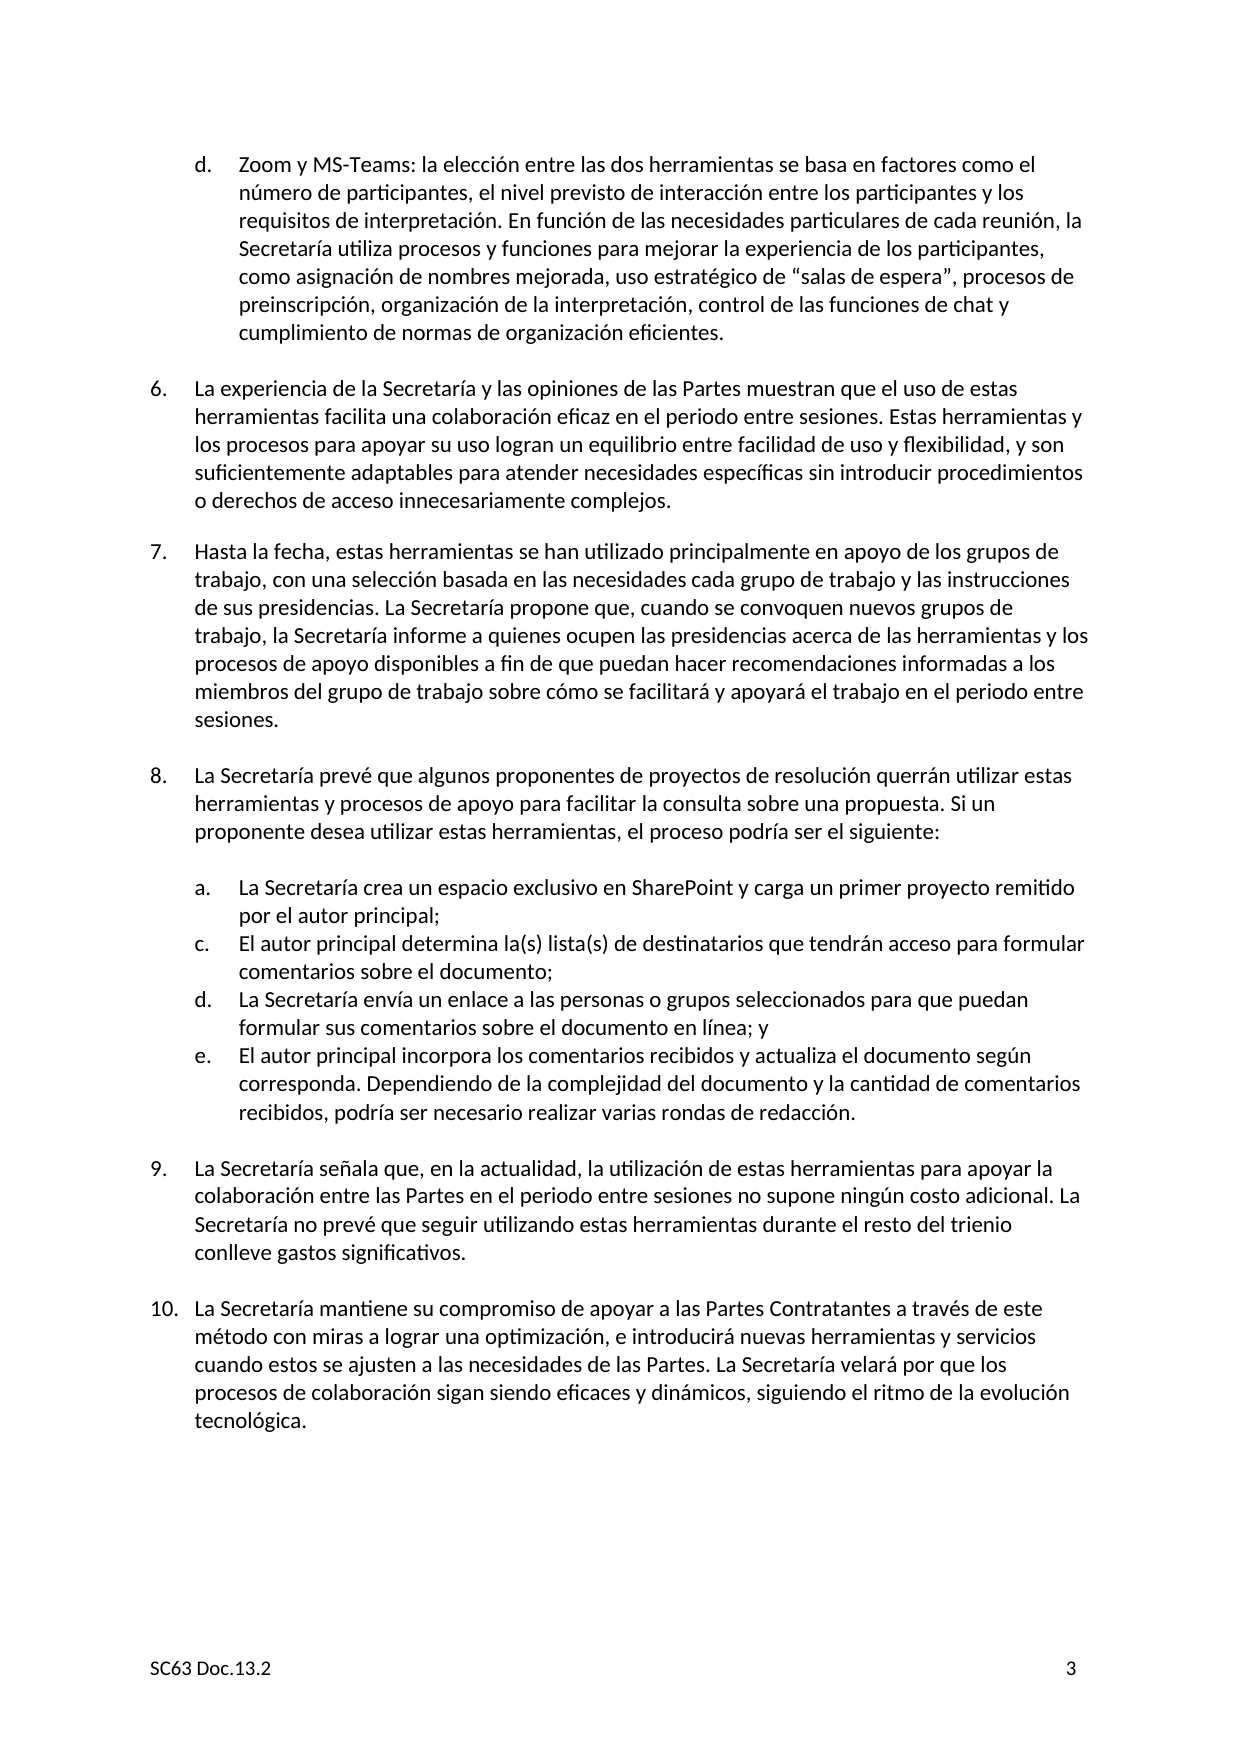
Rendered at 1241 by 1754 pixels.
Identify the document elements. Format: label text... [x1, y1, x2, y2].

list e. El autor principal incorpora los comentarios recibidos y actualiza el documento según corresponda. Dependiendo de la complejidad del documento y la cantidad de comentarios recibidos, podría ser necesario realizar varias rondas de redacción. [194, 1042, 1090, 1126]
text 6. La experiencia de la Secretaría y las opiniones de las Partes muestran que el uso de estas herramientas facilita una colaboración eficaz en el periodo entre sesiones. Estas herramientas y los procesos para apoyar su uso logran un equilibrio entre facilidad de uso y flexibilidad, y son suficientemente adaptables para atender necesidades específicas sin introducir procedimientos o derechos de acceso innecesariamente complejos. [150, 374, 1090, 514]
text 7. Hasta la fecha, estas herramientas se han utilizado principalmente en apoyo de los grupos de trabajo, con una selección basada en las necesidades cada grupo de trabajo y las instrucciones de sus presidencias. La Secretaría propone que, cuando se convoquen nuevos grupos de trabajo, la Secretaría informe a quienes ocupen las presidencias acerca de las herramientas y los procesos de apoyo disponibles a fin de que puedan hacer recomendaciones informadas a los miembros del grupo de trabajo sobre cómo se facilitará y apoyará el trabajo en el periodo entre sesiones. [150, 537, 1090, 733]
list a. La Secretaría crea un espacio exclusivo en SharePoint y carga un primer proyecto remitido por el autor principal; [194, 873, 1090, 929]
list d. La Secretaría envía un enlace a las personas o grupos seleccionados para que puedan formular sus comentarios sobre el documento en línea; y [194, 986, 1090, 1042]
text d. Zoom y MS-Teams: la elección entre las dos herramientas se basa en factores como el número de participantes, el nivel previsto de interacción entre los participantes y los requisitos de interpretación. En función de las necesidades particulares de cada reunión, la Secretaría utiliza procesos y funciones para mejorar la experiencia de los participantes, como asignación de nombres mejorada, uso estratégico de “salas de espera”, procesos de preinscripción, organización de la interpretación, control de las funciones de chat y cumplimiento de normas de organización eficientes. [194, 150, 1090, 346]
text 10. La Secretaría mantiene su compromiso de apoyar a las Partes Contratantes a través de este método con miras a lograr una optimización, e introducirá nuevas herramientas y servicios cuando estos se ajusten a las necesidades de las Partes. La Secretaría velará por que los procesos de colaboración sigan siendo eficaces y dinámicos, siguiendo el ritmo de la evolución tecnológica. [150, 1294, 1090, 1434]
text 8. La Secretaría prevé que algunos proponentes de proyectos de resolución querrán utilizar estas herramientas y procesos de apoyo para facilitar la consulta sobre una propuesta. Si un proponente desea utilizar estas herramientas, el proceso podría ser el siguiente: [150, 761, 1090, 845]
text 9. La Secretaría señala que, en la actualidad, la utilización de estas herramientas para apoyar la colaboración entre las Partes en el periodo entre sesiones no supone ningún costo adicional. La Secretaría no prevé que seguir utilizando estas herramientas durante el resto del trienio conlleve gastos significativos. [150, 1154, 1090, 1266]
list c. El autor principal determina la(s) lista(s) de destinatarios que tendrán acceso para formular comentarios sobre el documento; [194, 929, 1090, 986]
